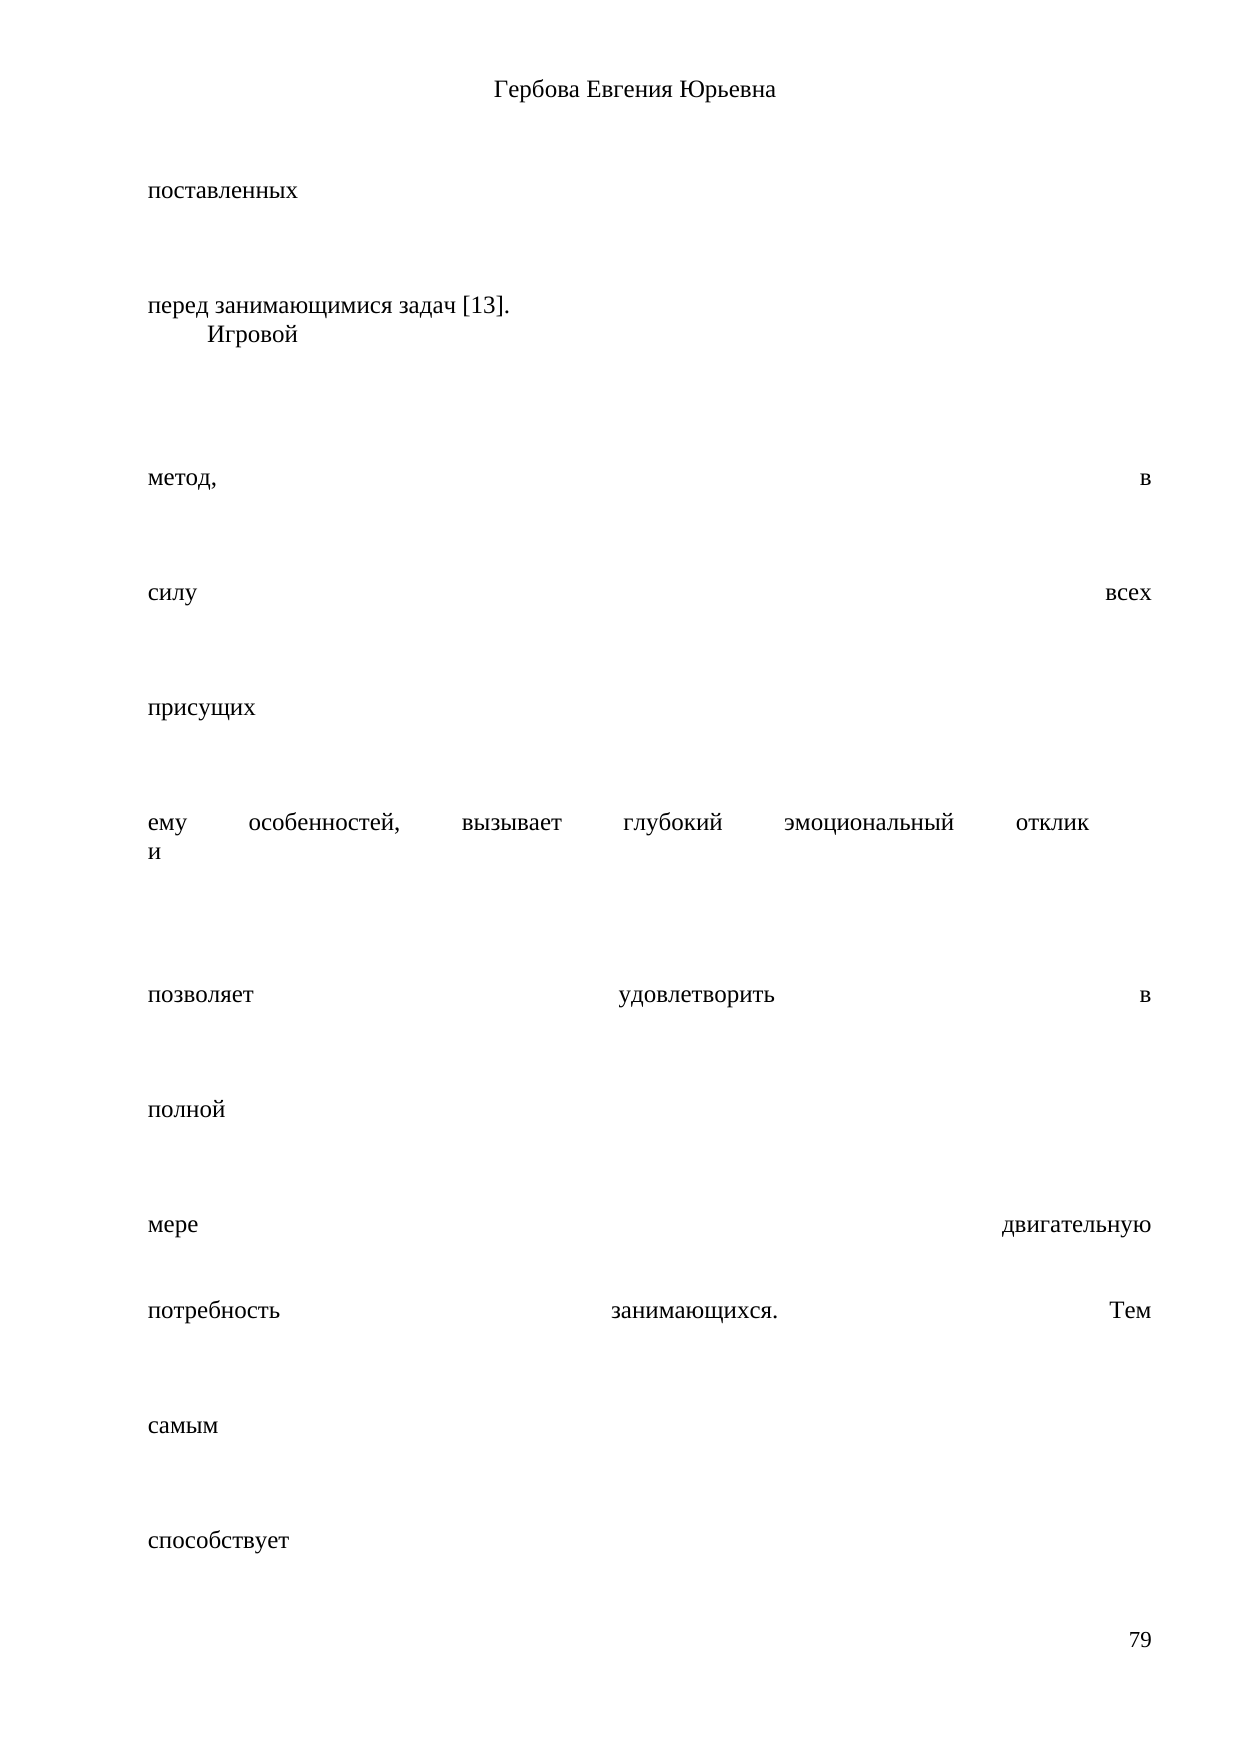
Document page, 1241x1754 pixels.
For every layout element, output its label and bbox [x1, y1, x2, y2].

text [148, 319, 1152, 1612]
text [148, 118, 1152, 319]
